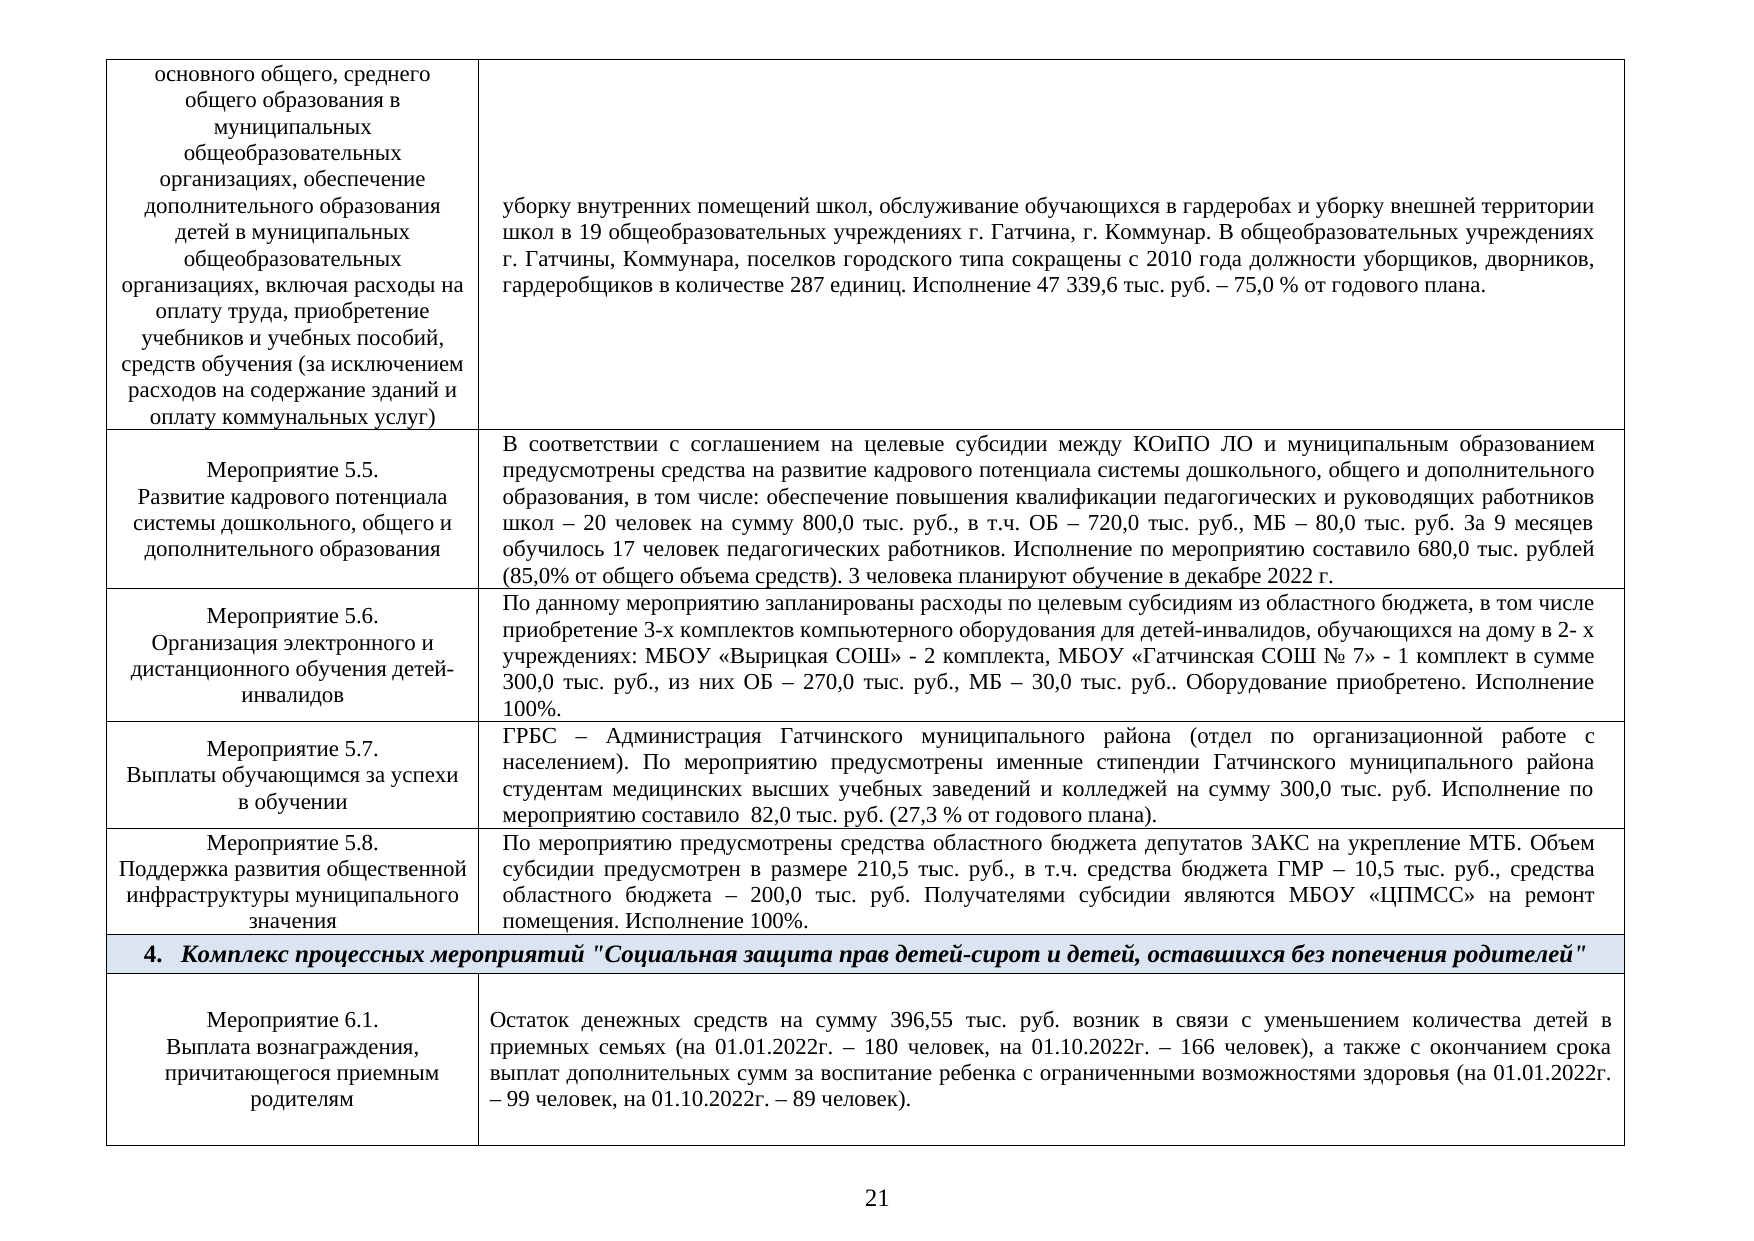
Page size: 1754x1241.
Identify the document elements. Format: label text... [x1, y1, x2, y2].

table_cell Комплекс процессных мероприятий "Социальная защита прав детей-сирот и детей, оставшихся без попечения родителей" [107, 935, 1624, 973]
table_cell Остаток денежных средств на сумму 396,55 тыс. руб. возник в связи с уменьшением количества детей в приемных семьях (на 01.01.2022г. – 180 человек, на 01.10.2022г. – 166 человек), а также с окончанием срока выплат дополнительных сумм за воспитание ребенка с ограниченными возможностями здоровья (на 01.01.2022г. – 99 человек, на 01.10.2022г. – 89 человек). [479, 974, 1624, 1144]
table_cell Мероприятие 5.6. Организация электронного и дистанционного обучения детей-инвалидов [107, 589, 478, 721]
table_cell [107, 60, 478, 429]
table_cell Мероприятие 5.7. Выплаты обучающимся за успехи в обучении [107, 722, 478, 827]
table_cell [479, 60, 1624, 429]
table_cell Мероприятие 5.8. Поддержка развития общественной инфраструктуры муниципального значения [107, 829, 478, 934]
table_cell В соответствии с соглашением на целевые субсидии между КОиПО ЛО и муниципальным образованием предусмотрены средства на развитие кадрового потенциала системы дошкольного, общего и дополнительного образования, в том числе: обеспечение повышения квалификации педагогических и руководящих работников школ – 20 человек на сумму 800,0 тыс. руб., в т.ч. ОБ – 720,0 тыс. руб., МБ – 80,0 тыс. руб. За 9 месяцев обучилось 17 человек педагогических работников. Исполнение по мероприятию составило 680,0 тыс. рублей (85,0% от общего объема средств). 3 человека планируют обучение в декабре 2022 г. [479, 430, 1624, 588]
table_cell По мероприятию предусмотрены средства областного бюджета депутатов ЗАКС на укрепление МТБ. Объем субсидии предусмотрен в размере 210,5 тыс. руб., в т.ч. средства бюджета ГМР – 10,5 тыс. руб., средства областного бюджета – 200,0 тыс. руб. Получателями субсидии являются МБОУ «ЦПМСС» на ремонт помещения. Исполнение 100%. [479, 829, 1624, 934]
table_cell Мероприятие 5.5. Развитие кадрового потенциала системы дошкольного, общего и дополнительного образования [107, 430, 478, 588]
table_cell Мероприятие 6.1. Выплата вознаграждения, причитающегося приемным родителям [107, 974, 478, 1144]
table_cell По данному мероприятию запланированы расходы по целевым субсидиям из областного бюджета, в том числе приобретение 3-х комплектов компьютерного оборудования для детей-инвалидов, обучающихся на дому в 2- х учреждениях: МБОУ «Вырицкая СОШ» - 2 комплекта, МБОУ «Гатчинская СОШ № 7» - 1 комплект в сумме 300,0 тыс. руб., из них ОБ – 270,0 тыс. руб., МБ – 30,0 тыс. руб.. Оборудование приобретено. Исполнение 100%. [479, 589, 1624, 721]
table_cell ГРБС – Администрация Гатчинского муниципального района (отдел по организационной работе с населением). По мероприятию предусмотрены именные стипендии Гатчинского муниципального района студентам медицинских высших учебных заведений и колледжей на сумму 300,0 тыс. руб. Исполнение по мероприятию составило 82,0 тыс. руб. (27,3 % от годового плана). [479, 722, 1624, 827]
